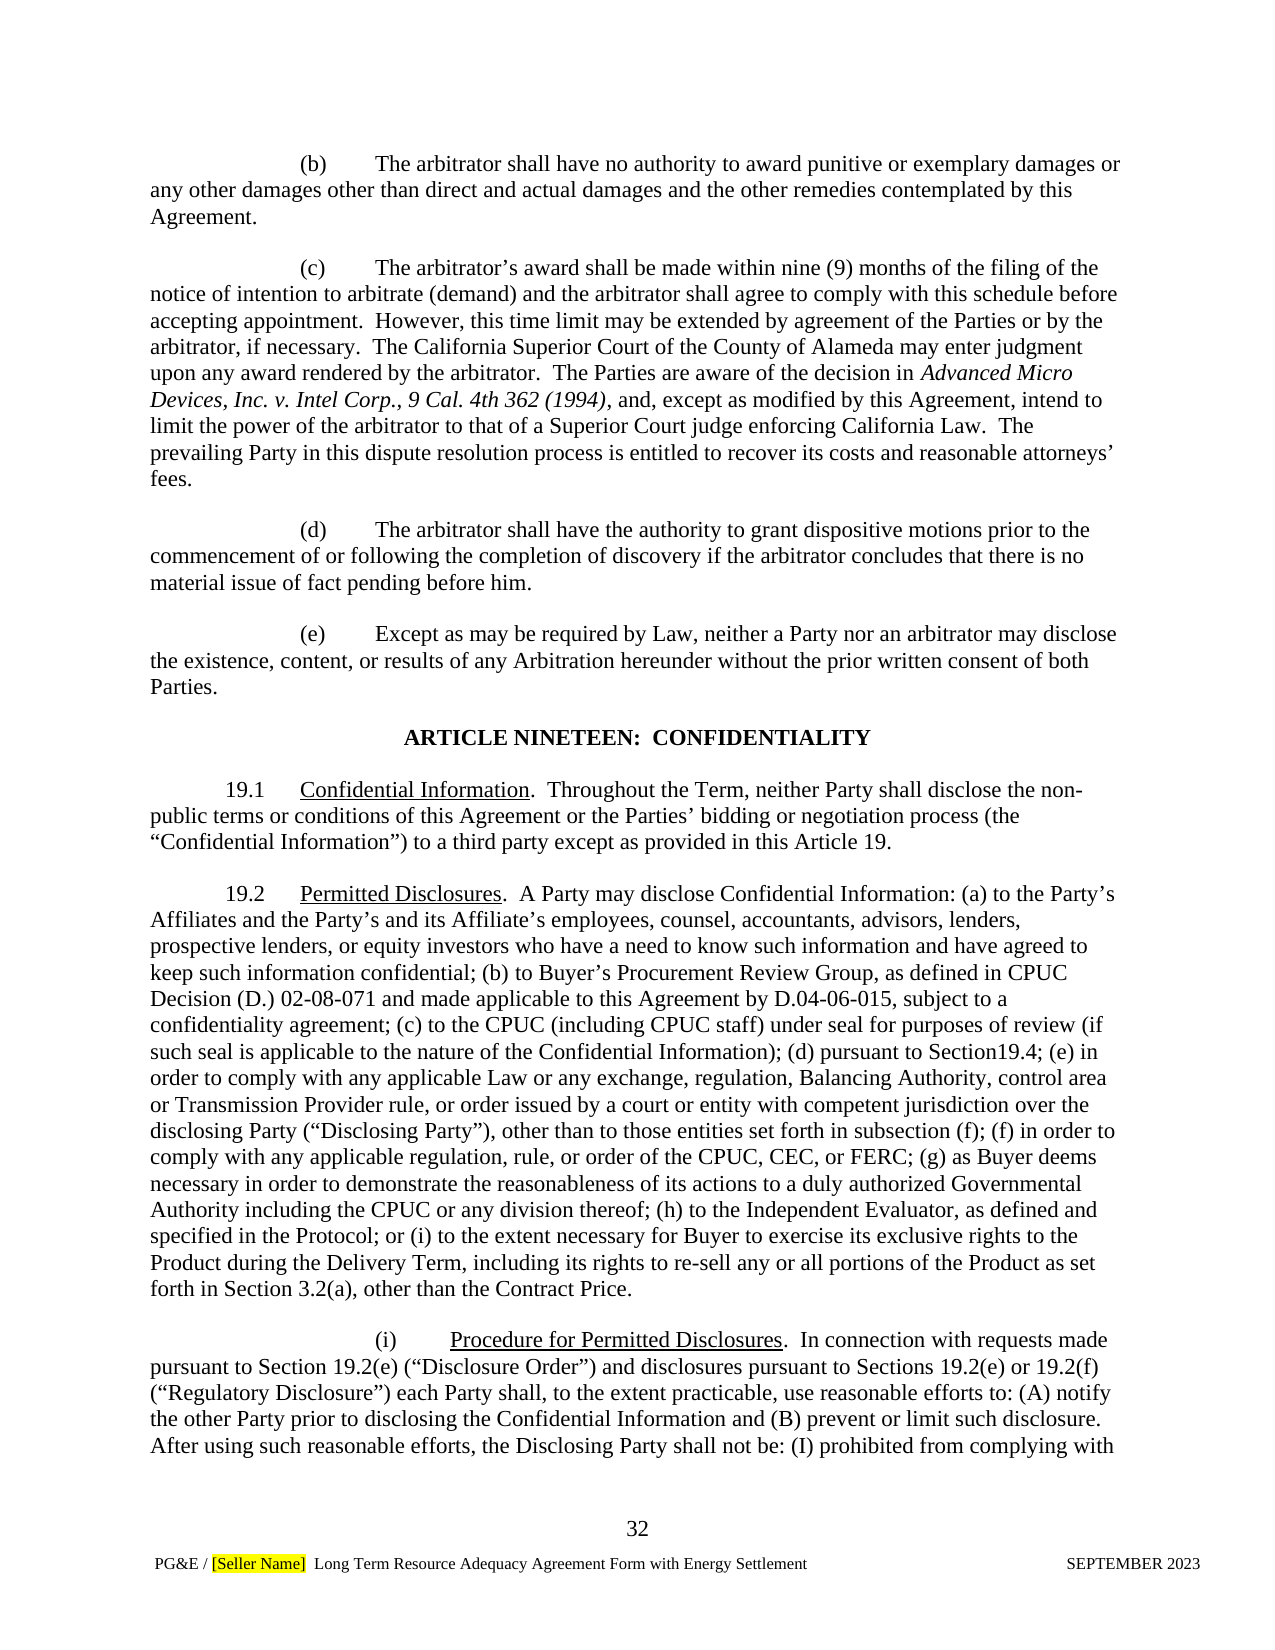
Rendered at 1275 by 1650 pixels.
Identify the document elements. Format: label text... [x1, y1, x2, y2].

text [150, 1326, 1125, 1458]
text ARTICLE NINETEEN: CONFIDENTIALITY [150, 724, 1125, 751]
text (c) The arbitrator’s award shall be made within nine (9) months of the filing of the notice of intention to arbitrate (demand) and the arbitrator shall agree to comply with this schedule before accepting appointment. However, this time limit may be extended by agreement of the Parties or by the arbitrator, if necessary. The California Superior Court of the County of Alameda may enter judgment upon any award rendered by the arbitrator. The Parties are aware of the decision in Advanced Micro Devices, Inc. v. Intel Corp., 9 Cal. 4th 362 (1994), and, except as modified by this Agreement, intend to limit the power of the arbitrator to that of a Superior Court judge enforcing California Law. The prevailing Party in this dispute resolution process is entitled to recover its costs and reasonable attorneys’ fees. [150, 254, 1125, 491]
text (e) Except as may be required by Law, neither a Party nor an arbitrator may disclose the existence, content, or results of any Arbitration hereunder without the prior written consent of both Parties. [150, 620, 1125, 699]
text (b) The arbitrator shall have no authority to award punitive or exemplary damages or any other damages other than direct and actual damages and the other remedies contemplated by this Agreement. [150, 150, 1125, 229]
text 19.2 Permitted Disclosures . A Party may disclose Confidential Information: (a) to the Party’s Affiliates and the Party’s and its Affiliate’s employees, counsel, accountants, advisors, lenders, prospective lenders, or equity investors who have a need to know such information and have agreed to keep such information confidential; (b) to Buyer’s Procurement Review Group, as defined in CPUC Decision (D.) 02-08-071 and made applicable to this Agreement by D.04-06-015, subject to a confidentiality agreement; (c) to the CPUC (including CPUC staff) under seal for purposes of review (if such seal is applicable to the nature of the Confidential Information); (d) pursuant to Section19.4; (e) in order to comply with any applicable Law or any exchange, regulation, Balancing Authority, control area or Transmission Provider rule, or order issued by a court or entity with competent jurisdiction over the disclosing Party (“Disclosing Party”), other than to those entities set forth in subsection (f); (f) in order to comply with any applicable regulation, rule, or order of the CPUC, CEC, or FERC; (g) as Buyer deems necessary in order to demonstrate the reasonableness of its actions to a duly authorized Governmental Authority including the CPUC or any division thereof; (h) to the Independent Evaluator, as defined and specified in the Protocol; or (i) to the extent necessary for Buyer to exercise its exclusive rights to the Product during the Delivery Term, including its rights to re-sell any or all portions of the Product as set forth in Section 3.2(a), other than the Contract Price. [150, 880, 1125, 1301]
text 19.1 Confidential Information . Throughout the Term, neither Party shall disclose the non-public terms or conditions of this Agreement or the Parties’ bidding or negotiation process (the “Confidential Information”) to a third party except as provided in this Article 19. [150, 776, 1125, 855]
text (d) The arbitrator shall have the authority to grant dispositive motions prior to the commencement of or following the completion of discovery if the arbitrator concludes that there is no material issue of fact pending before him. [150, 516, 1125, 595]
